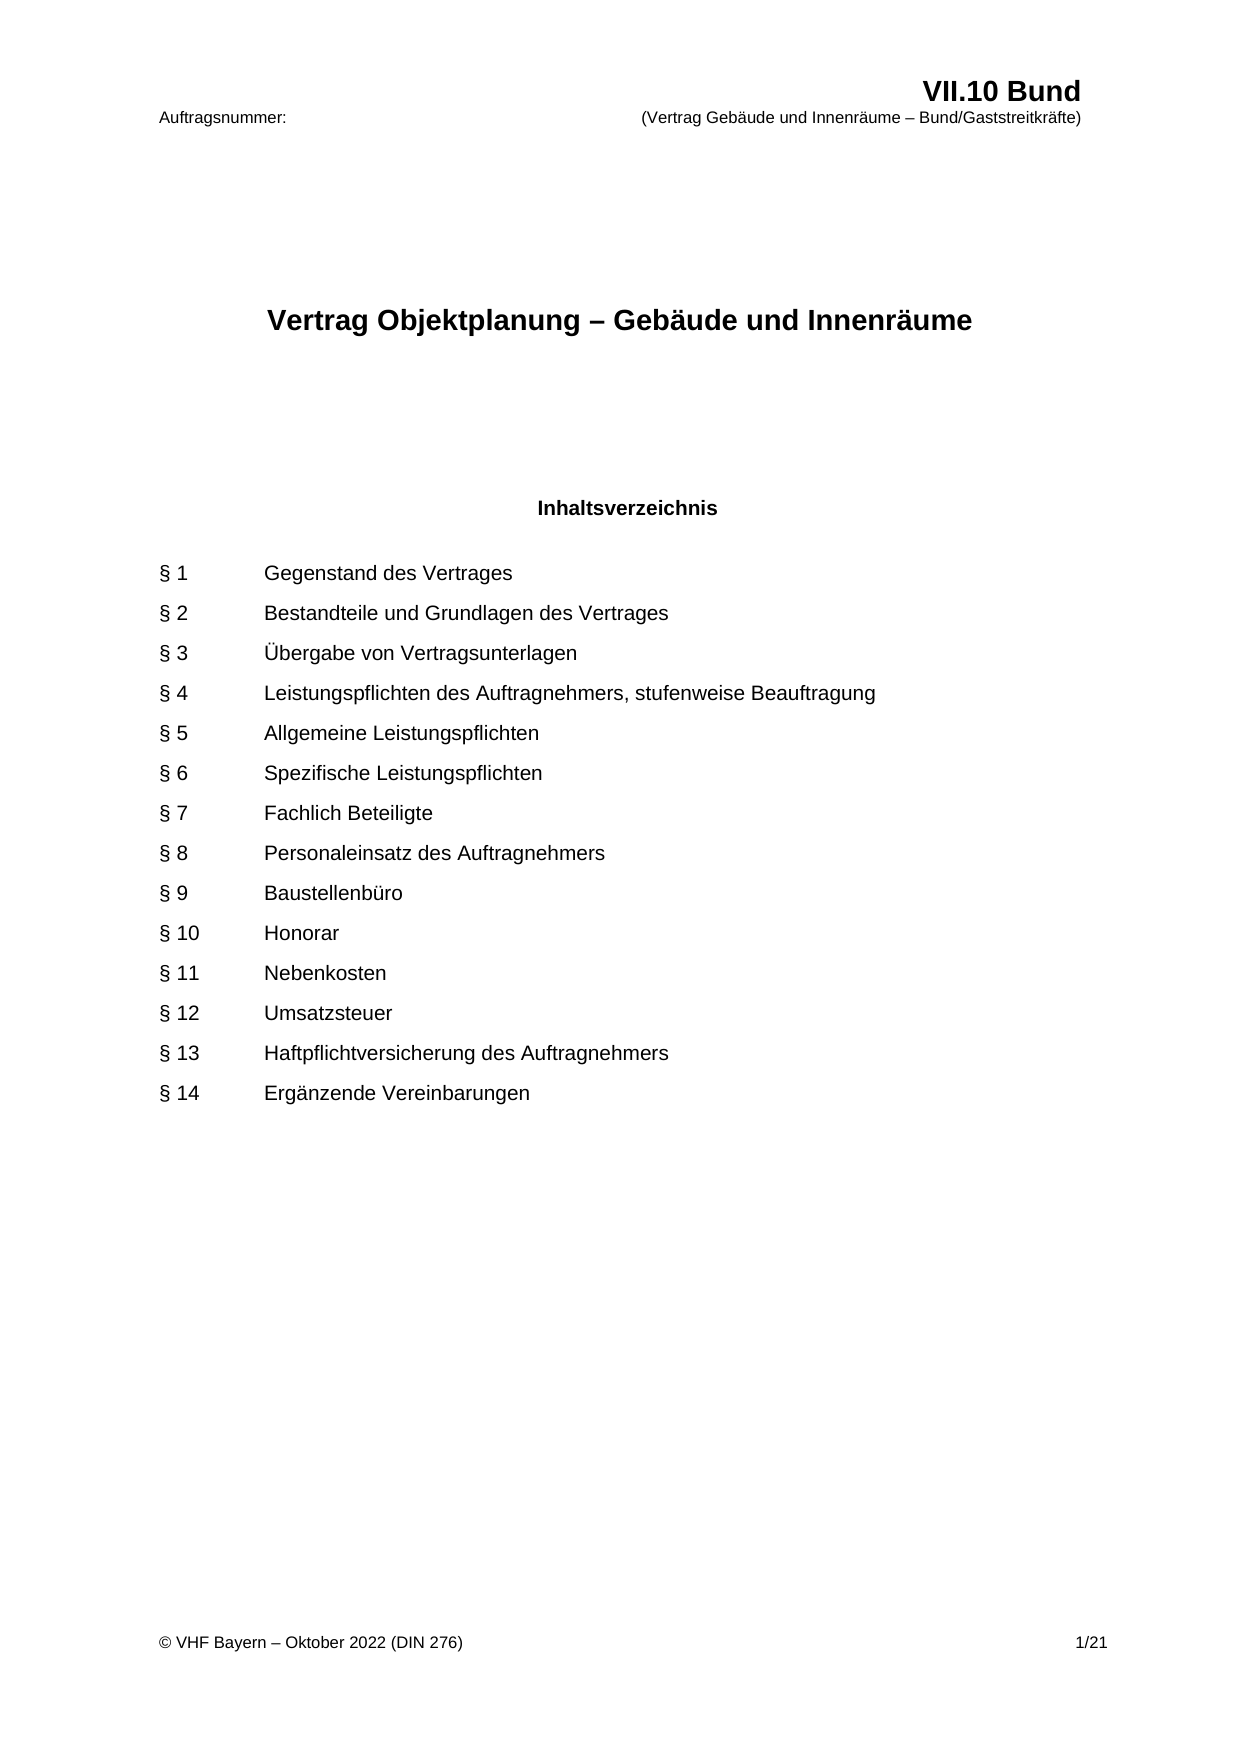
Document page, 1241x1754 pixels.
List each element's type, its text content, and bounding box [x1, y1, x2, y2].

text Vertrag Objektplanung – Gebäude und Innenräume [148, 303, 1092, 336]
table_cell Gegenstand des Vertrages [253, 549, 1107, 589]
table_cell Haftpflichtversicherung des Auftragnehmers [253, 1029, 1107, 1069]
table_cell Spezifische Leistungspflichten [253, 749, 1107, 789]
table_cell Übergabe von Vertragsunterlagen [253, 629, 1107, 669]
table_cell § 3 [148, 629, 253, 669]
table_cell Bestandteile und Grundlagen des Vertrages [253, 589, 1107, 629]
table_cell Honorar [253, 909, 1107, 949]
table_cell § 4 [148, 669, 253, 709]
table_cell Baustellenbüro [253, 869, 1107, 909]
table_cell § 12 [148, 989, 253, 1029]
table_cell § 1 [148, 549, 253, 589]
table_cell § 9 [148, 869, 253, 909]
table_cell § 14 [148, 1069, 253, 1109]
table_cell Leistungspflichten des Auftragnehmers, stufenweise Beauftragung [253, 669, 1107, 709]
table_header Inhaltsverzeichnis [148, 471, 1107, 549]
table_cell Nebenkosten [253, 949, 1107, 989]
table_cell Fachlich Beteiligte [253, 789, 1107, 829]
table_cell § 10 [148, 909, 253, 949]
table_cell Allgemeine Leistungspflichten [253, 709, 1107, 749]
table_cell § 5 [148, 709, 253, 749]
table_cell § 8 [148, 829, 253, 869]
table_cell § 6 [148, 749, 253, 789]
table_cell § 2 [148, 589, 253, 629]
table_cell § 7 [148, 789, 253, 829]
table_cell Umsatzsteuer [253, 989, 1107, 1029]
table_cell § 13 [148, 1029, 253, 1069]
table_cell § 11 [148, 949, 253, 989]
table_cell Ergänzende Vereinbarungen [253, 1069, 1107, 1109]
table_cell Personaleinsatz des Auftragnehmers [253, 829, 1107, 869]
